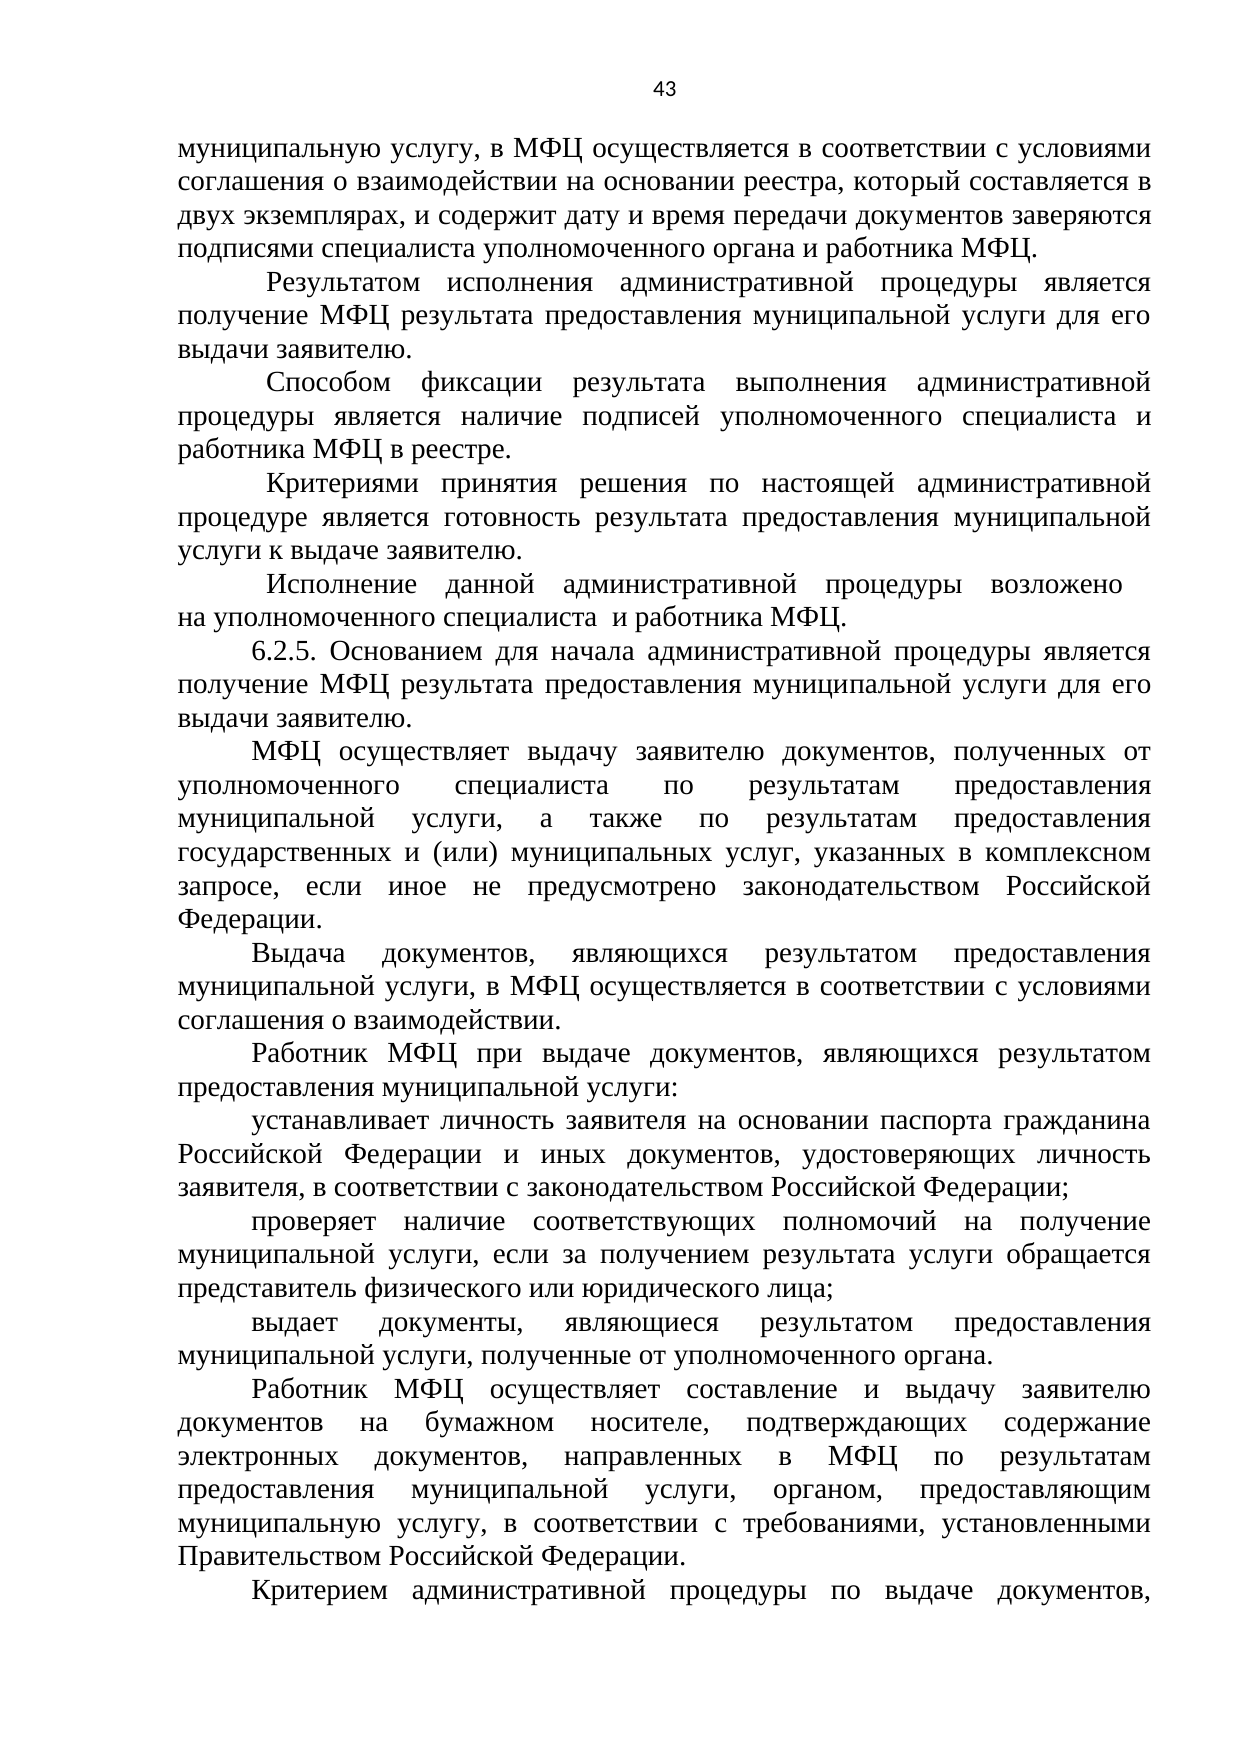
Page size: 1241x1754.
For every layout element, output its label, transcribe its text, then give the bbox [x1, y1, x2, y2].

text Работник МФЦ осуществляет составление и выдачу заявителю документов на бумажном носителе, подтверждающих содержание электронных документов, направленных в МФЦ по результатам предоставления муниципальной услуги, органом, предоставляющим муниципальную услугу, в соответствии с требованиями, установленными Правительством Российской Федерации. [177, 1371, 1152, 1572]
text проверяет наличие соответствующих полномочий на получение муниципальной услуги, если за получением результата услуги обращается представитель физического или юридического лица; [177, 1203, 1152, 1304]
text Результатом исполнения административной процедуры является получение МФЦ результата предоставления муниципальной услуги для его выдачи заявителю. [177, 264, 1152, 364]
text Выдача документов, являющихся результатом предоставления муниципальной услуги, в МФЦ осуществляется в соответствии с условиями соглашения о взаимодействии. [177, 935, 1152, 1035]
text Работник МФЦ при выдаче документов, являющихся результатом предоставления муниципальной услуги: [177, 1035, 1152, 1102]
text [177, 130, 1152, 264]
text 6.2.5. Основанием для начала административной процедуры является получение МФЦ результата предоставления муниципальной услуги для его выдачи заявителю. [177, 633, 1152, 733]
text МФЦ осуществляет выдачу заявителю документов, полученных от уполномоченного специалиста по результатам предоставления муниципальной услуги, а также по результатам предоставления государственных и (или) муниципальных услуг, указанных в комплексном запросе, если иное не предусмотрено законодательством Российской Федерации. [177, 733, 1152, 935]
text Критериями принятия решения по настоящей административной процедуре является готовность результата предоставления муниципальной услуги к выдаче заявителю. [177, 465, 1152, 566]
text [177, 1572, 1152, 1606]
text Способом фиксации результата выполнения административной процедуры является наличие подписей уполномоченного специалиста и работника МФЦ в реестре. [177, 364, 1152, 465]
text выдает документы, являющиеся результатом предоставления муниципальной услуги, полученные от уполномоченного органа. [177, 1304, 1152, 1371]
text Исполнение данной административной процедуры возложено на уполномоченного специалиста и работника МФЦ. [177, 566, 1152, 633]
text устанавливает личность заявителя на основании паспорта гражданина Российской Федерации и иных документов, удостоверяющих личность заявителя, в соответствии с законодательством Российской Федерации; [177, 1102, 1152, 1203]
